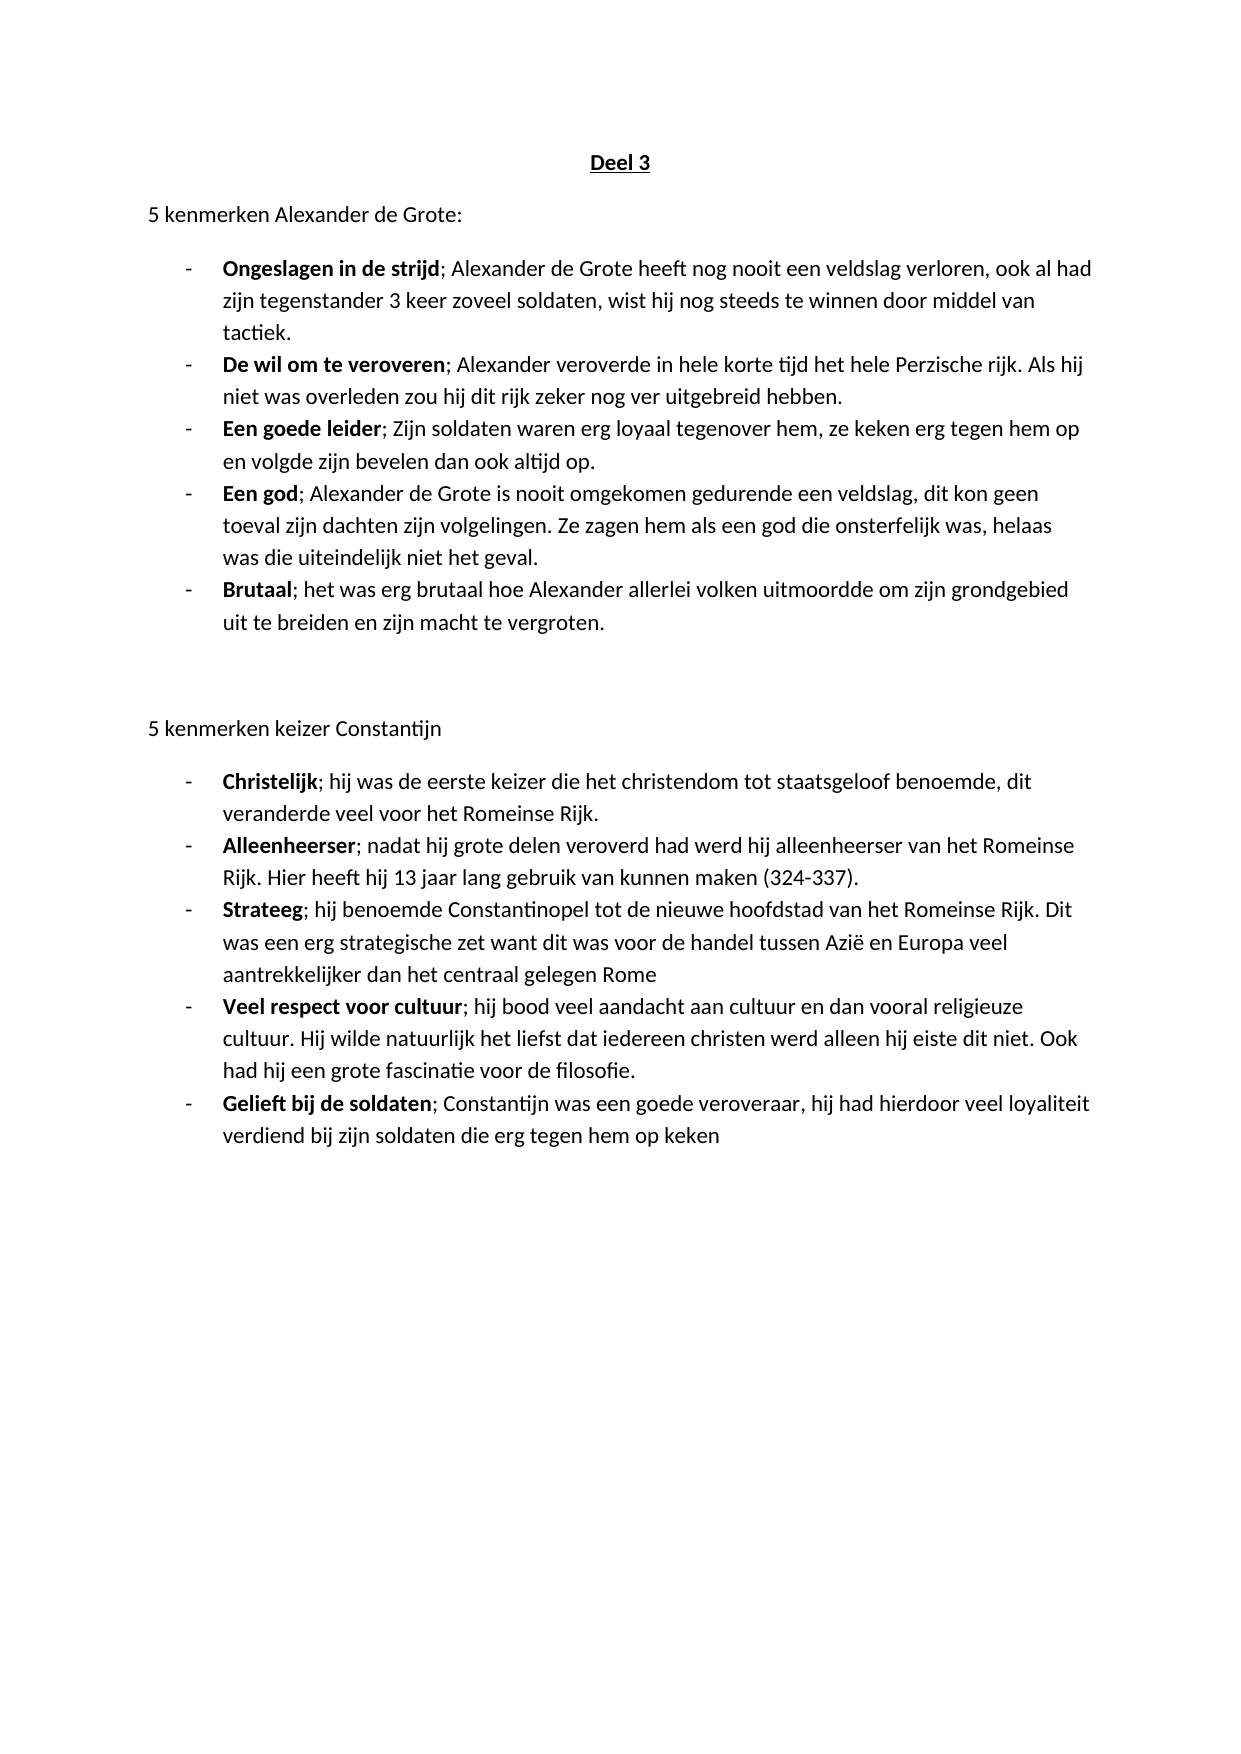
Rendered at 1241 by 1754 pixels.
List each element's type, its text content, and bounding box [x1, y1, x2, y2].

list Een god; Alexander de Grote is nooit omgekomen gedurende een veldslag, dit kon geen toeval zijn dachten zijn volgelingen. Ze zagen hem als een god die onsterfelijk was, helaas was die uiteindelijk niet het geval. [185, 479, 1093, 571]
list De wil om te veroveren; Alexander veroverde in hele korte tijd het hele Perzische rijk. Als hij niet was overleden zou hij dit rijk zeker nog ver uitgebreid hebben. [185, 350, 1093, 410]
text 5 kenmerken Alexander de Grote: [148, 201, 1093, 229]
list Strateeg; hij benoemde Constantinopel tot de nieuwe hoofdstad van het Romeinse Rijk. Dit was een erg strategische zet want dit was voor de handel tussen Azië en Europa veel aantrekkelijker dan het centraal gelegen Rome [185, 896, 1093, 988]
text 5 kenmerken keizer Constantijn [148, 714, 1093, 742]
list Gelieft bij de soldaten; Constantijn was een goede veroveraar, hij had hierdoor veel loyaliteit verdiend bij zijn soldaten die erg tegen hem op keken [185, 1089, 1093, 1149]
text Deel 3 [148, 148, 1093, 176]
list Alleenheerser; nadat hij grote delen veroverd had werd hij alleenheerser van het Romeinse Rijk. Hier heeft hij 13 jaar lang gebruik van kunnen maken (324-337). [185, 831, 1093, 891]
list Brutaal; het was erg brutaal hoe Alexander allerlei volken uitmoordde om zijn grondgebied uit te breiden en zijn macht te vergroten. [185, 576, 1093, 636]
list Een goede leider; Zijn soldaten waren erg loyaal tegenover hem, ze keken erg tegen hem op en volgde zijn bevelen dan ook altijd op. [185, 414, 1093, 475]
list Ongeslagen in de strijd; Alexander de Grote heeft nog nooit een veldslag verloren, ook al had zijn tegenstander 3 keer zoveel soldaten, wist hij nog steeds te winnen door middel van tactiek. [185, 254, 1093, 346]
list Veel respect voor cultuur; hij bood veel aandacht aan cultuur en dan vooral religieuze cultuur. Hij wilde natuurlijk het liefst dat iedereen christen werd alleen hij eiste dit niet. Ook had hij een grote fascinatie voor de filosofie. [185, 992, 1093, 1084]
list Christelijk; hij was de eerste keizer die het christendom tot staatsgeloof benoemde, dit veranderde veel voor het Romeinse Rijk. [185, 767, 1093, 827]
